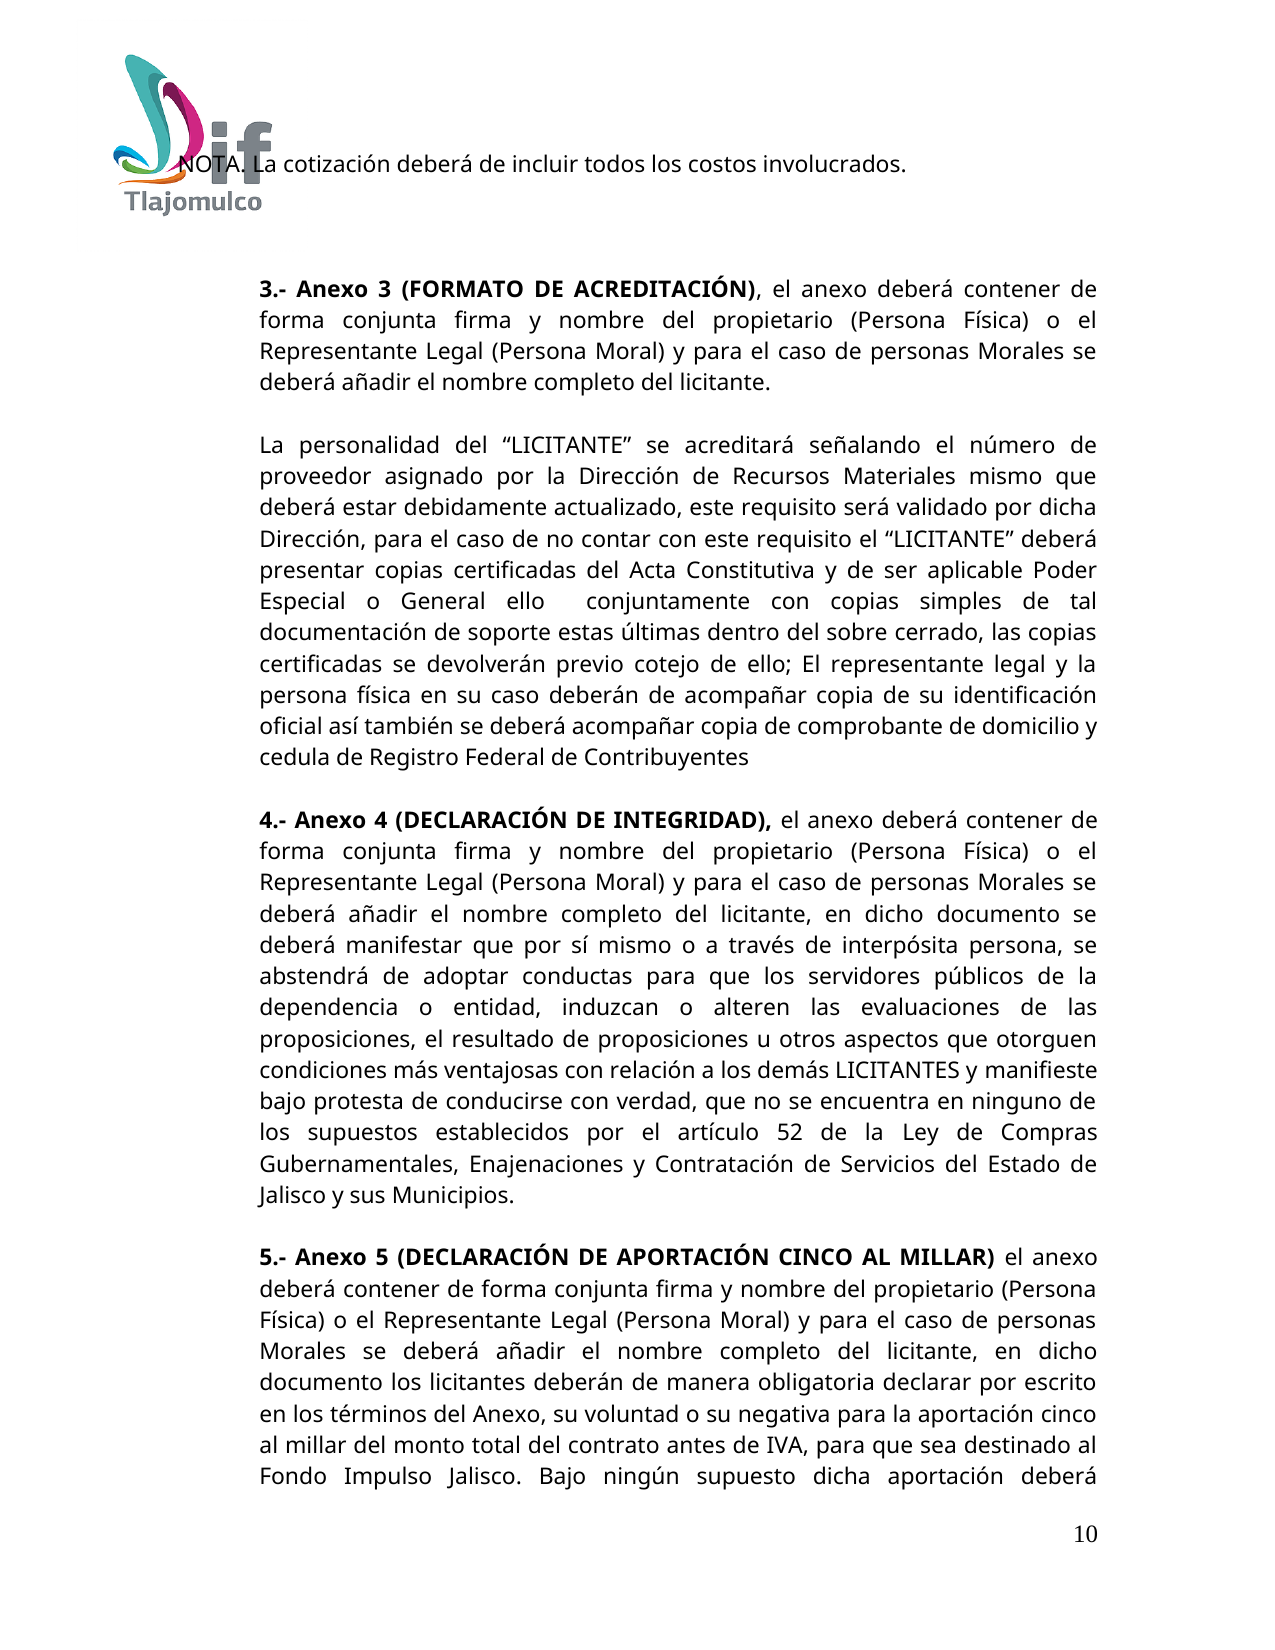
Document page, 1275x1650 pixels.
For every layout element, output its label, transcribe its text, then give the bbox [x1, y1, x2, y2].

picture [75, 19, 309, 252]
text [259, 1241, 1098, 1491]
text 3.- Anexo 3 (FORMATO DE ACREDITACIÓN), el anexo deberá contener de forma conjunta firma y nombre del propietario (Persona Física) o el Representante Legal (Persona Moral) y para el caso de personas Morales se deberá añadir el nombre completo del licitante. [259, 273, 1098, 398]
text 4.- Anexo 4 (DECLARACIÓN DE INTEGRIDAD), el anexo deberá contener de forma conjunta firma y nombre del propietario (Persona Física) o el Representante Legal (Persona Moral) y para el caso de personas Morales se deberá añadir el nombre completo del licitante, en dicho documento se deberá manifestar que por sí mismo o a través de interpósita persona, se abstendrá de adoptar conductas para que los servidores públicos de la dependencia o entidad, induzcan o alteren las evaluaciones de las proposiciones, el resultado de proposiciones u otros aspectos que otorguen condiciones más ventajosas con relación a los demás LICITANTES y manifieste bajo protesta de conducirse con verdad, que no se encuentra en ninguno de los supuestos establecidos por el artículo 52 de la Ley de Compras Gubernamentales, Enajenaciones y Contratación de Servicios del Estado de Jalisco y sus Municipios. [259, 804, 1098, 1210]
text NOTA. La cotización deberá de incluir todos los costos involucrados. [177, 148, 1098, 179]
text La personalidad del “LICITANTE” se acreditará señalando el número de proveedor asignado por la Dirección de Recursos Materiales mismo que deberá estar debidamente actualizado, este requisito será validado por dicha Dirección, para el caso de no contar con este requisito el “LICITANTE” deberá presentar copias certificadas del Acta Constitutiva y de ser aplicable Poder Especial o General ello conjuntamente con copias simples de tal documentación de soporte estas últimas dentro del sobre cerrado, las copias certificadas se devolverán previo cotejo de ello; El representante legal y la persona física en su caso deberán de acompañar copia de su identificación oficial así también se deberá acompañar copia de comprobante de domicilio y cedula de Registro Federal de Contribuyentes [259, 429, 1098, 773]
